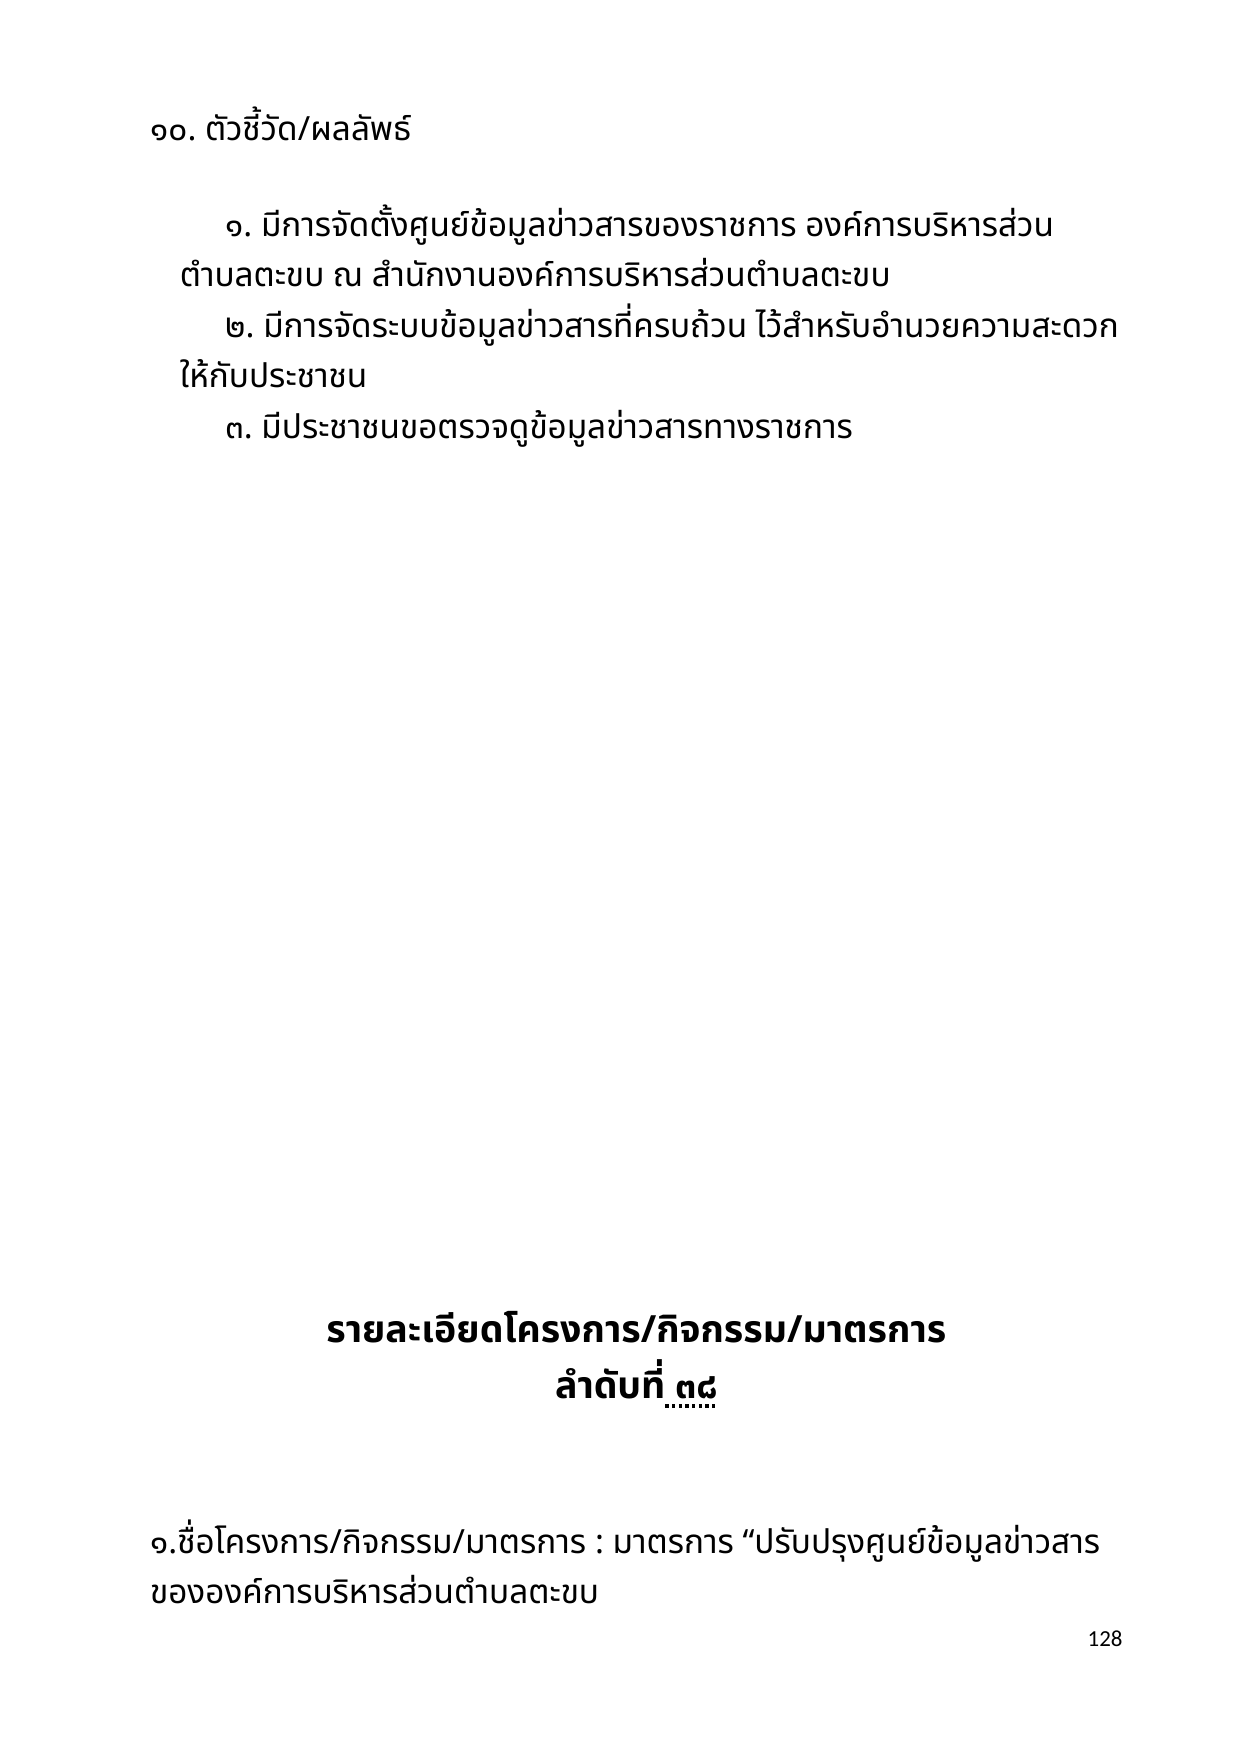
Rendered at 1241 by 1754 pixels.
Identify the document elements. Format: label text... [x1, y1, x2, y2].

text ๑๐. ตัวชี้วัด/ผลลัพธ์ [150, 104, 1095, 155]
text ๒. มีการจัดระบบข้อมูลข่าวสารที่ครบถ้วน ไว้สำหรับอำนวยความสะดวกให้กับประชาชน [179, 302, 1122, 403]
text ๑.ชื่อโครงการ/กิจกรรม/มาตรการ : มาตรการ “ปรับปรุงศูนย์ข้อมูลข่าวสารขององค์การบริหารส่วนตำบลตะขบ [150, 1518, 1122, 1619]
text รายละเอียดโครงการ/กิจกรรม/มาตรการ [150, 1302, 1122, 1359]
text ๑. มีการจัดตั้งศูนย์ข้อมูลข่าวสารของราชการ องค์การบริหารส่วนตำบลตะขบ ณ สำนักงานองค์การบริหารส่วนตำบลตะขบ [150, 201, 1122, 302]
text ๓. มีประชาชนขอตรวจดูข้อมูลข่าวสารทางราชการ [150, 403, 1122, 453]
text ลำดับที่ ๓๘ [150, 1359, 1122, 1416]
